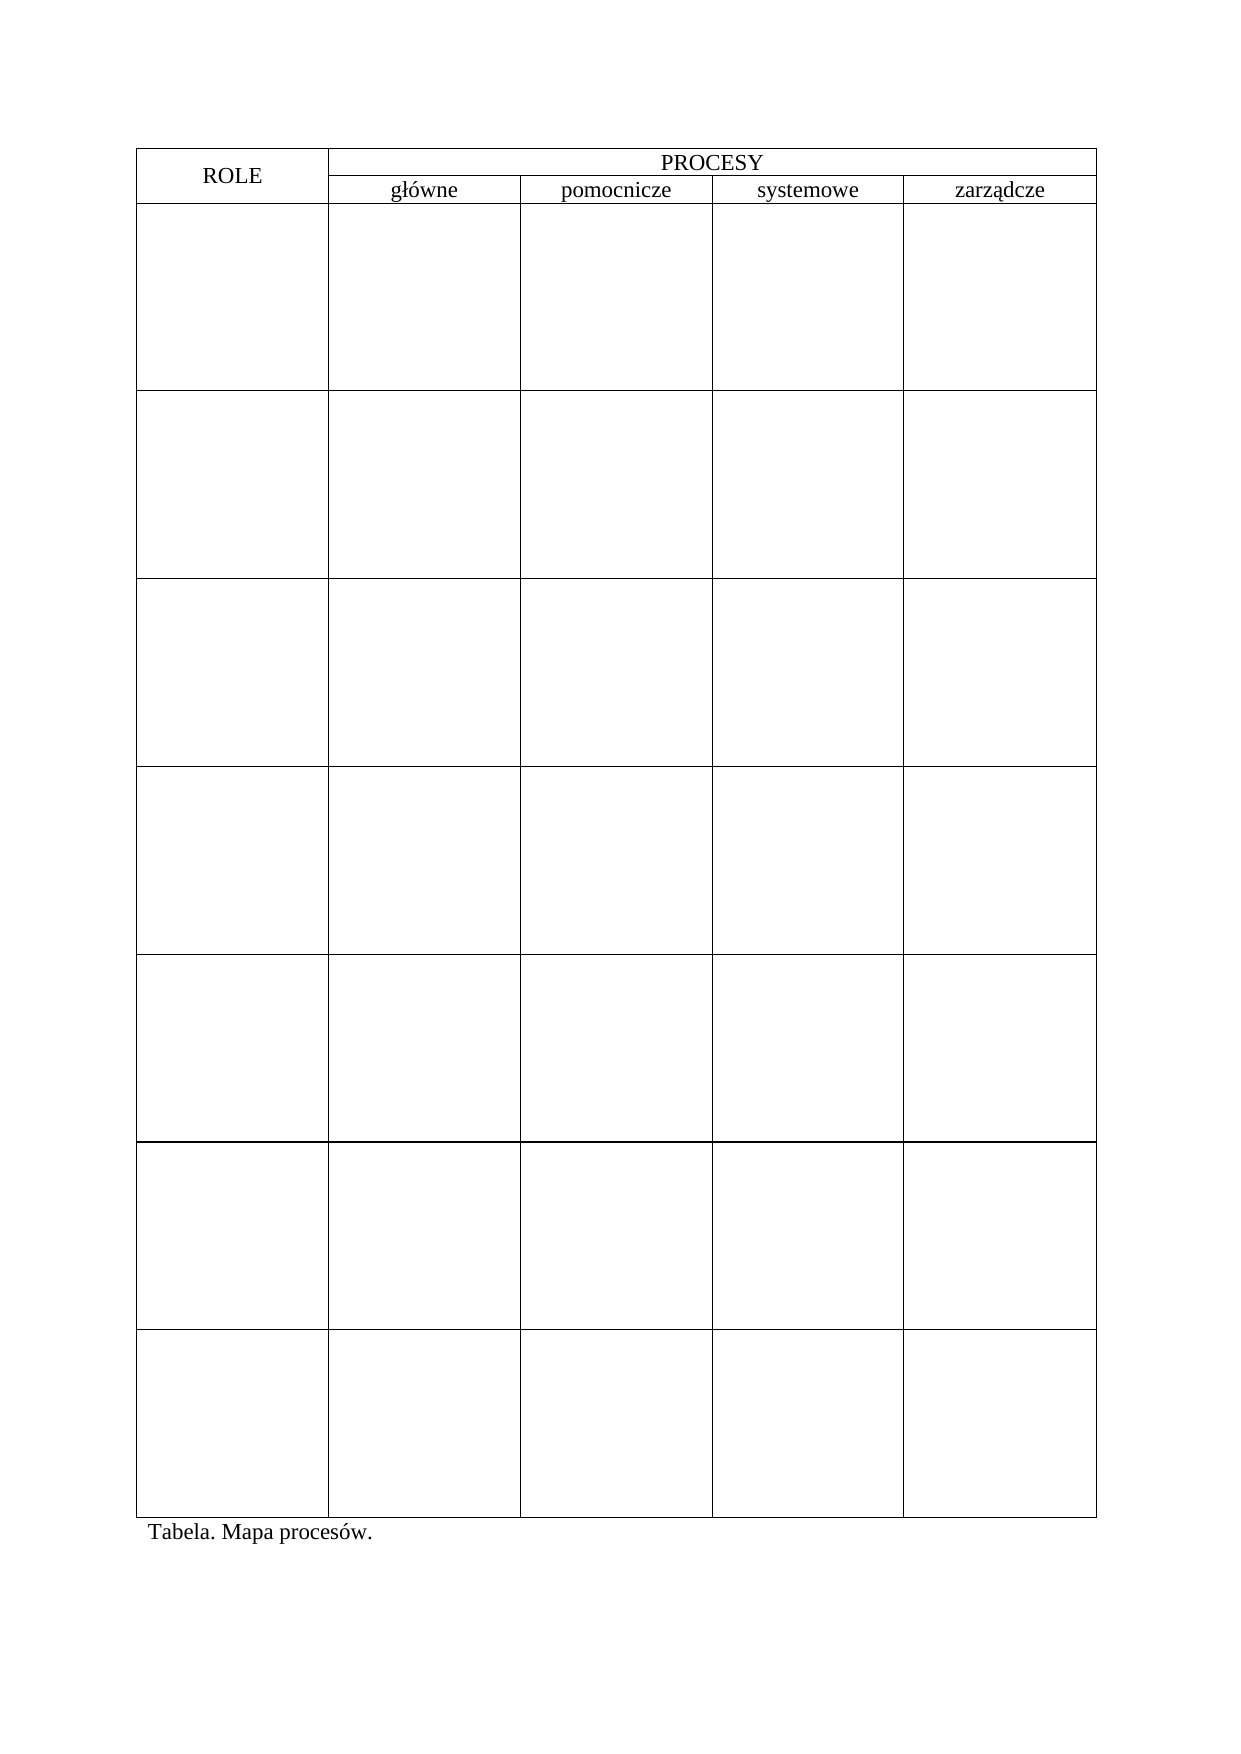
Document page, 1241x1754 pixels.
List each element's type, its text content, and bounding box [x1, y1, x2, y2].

table_cell [329, 955, 520, 1141]
table_cell [137, 391, 328, 578]
table_cell [904, 1143, 1096, 1329]
table_cell [137, 1330, 328, 1517]
table_cell [329, 1330, 520, 1517]
table_cell [329, 579, 520, 766]
table_cell [521, 579, 712, 766]
table_cell [904, 204, 1096, 390]
table_cell [904, 955, 1096, 1141]
table_cell [137, 204, 328, 390]
table_cell [521, 955, 712, 1141]
table_cell [521, 1143, 712, 1329]
table_cell [713, 204, 903, 390]
table_cell [904, 1330, 1096, 1517]
table_header ROLE [137, 149, 328, 202]
text Tabela. Mapa procesów. [148, 1518, 1093, 1544]
table_cell [329, 204, 520, 390]
table_cell [904, 391, 1096, 578]
table_cell zarządcze [904, 176, 1096, 202]
table_cell [713, 1330, 903, 1517]
table_cell systemowe [713, 176, 903, 202]
table_cell [329, 767, 520, 954]
table_cell [521, 204, 712, 390]
table_cell [713, 579, 903, 766]
table_header PROCESY [329, 149, 1096, 175]
table_cell [521, 391, 712, 578]
table_cell [137, 579, 328, 766]
table_cell [137, 767, 328, 954]
table_cell [137, 1143, 328, 1329]
table_cell pomocnicze [521, 176, 712, 202]
table_cell [904, 767, 1096, 954]
table_cell główne [329, 176, 520, 202]
table_cell [713, 955, 903, 1141]
table_cell [137, 955, 328, 1141]
table_cell [904, 579, 1096, 766]
table_cell [713, 391, 903, 578]
table_cell [329, 1143, 520, 1329]
table_cell [521, 1330, 712, 1517]
table_cell [713, 767, 903, 954]
table_cell [521, 767, 712, 954]
table_cell [713, 1143, 903, 1329]
table_cell [329, 391, 520, 578]
